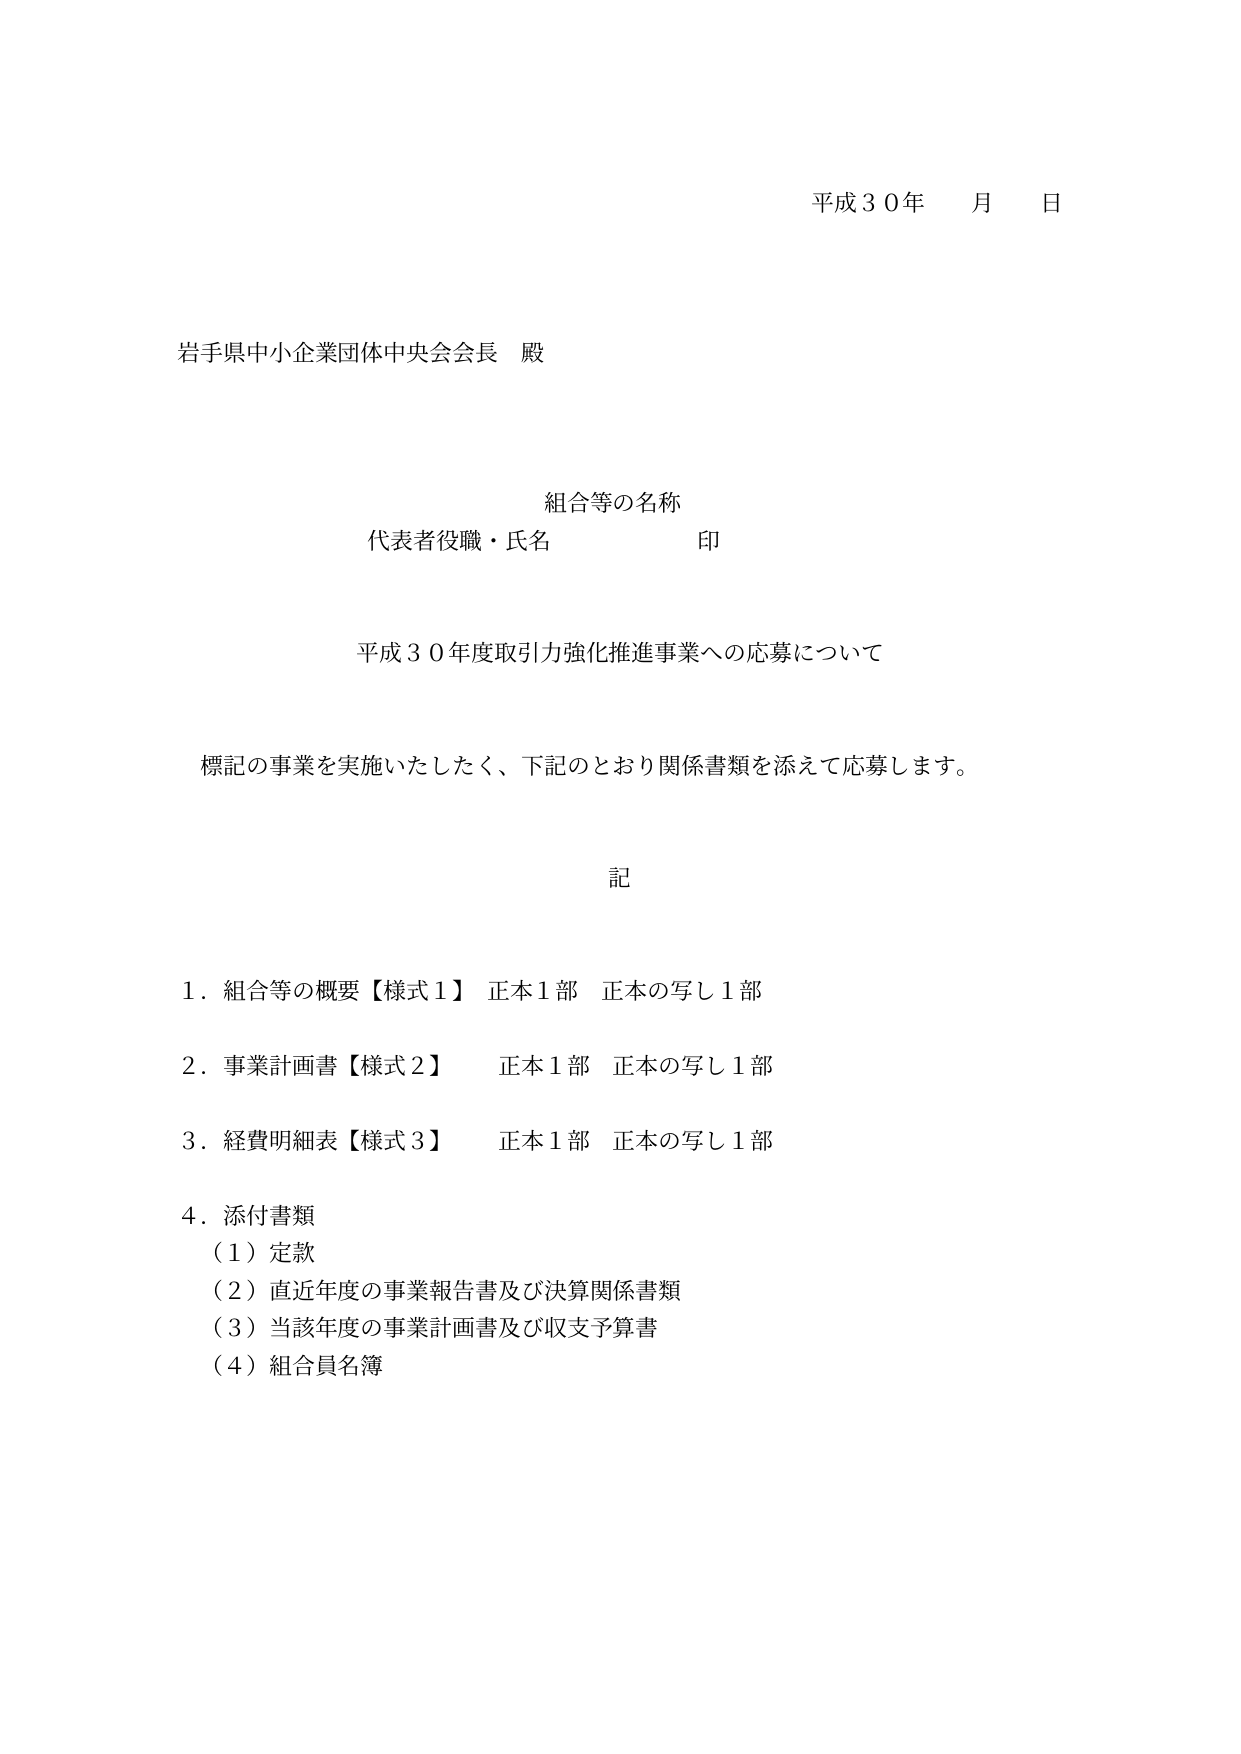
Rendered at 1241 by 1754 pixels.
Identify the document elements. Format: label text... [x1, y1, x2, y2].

text （４）組合員名簿 [177, 1346, 1063, 1383]
text （２）直近年度の事業報告書及び決算関係書類 [177, 1271, 1063, 1308]
text ３．経費明細表【様式３】 正本１部 正本の写し１部 [177, 1121, 1063, 1158]
text 平成３０年 月 日 [177, 183, 1063, 221]
text 岩手県中小企業団体中央会会長 殿 [177, 333, 1063, 371]
text 記 [177, 858, 1063, 896]
text １．組合等の概要【様式１】 正本１部 正本の写し１部 [177, 971, 1063, 1008]
text （３）当該年度の事業計画書及び収支予算書 [177, 1308, 1063, 1346]
text 代表者役職・氏名 印 [177, 521, 1063, 558]
text ２．事業計画書【様式２】 正本１部 正本の写し１部 [177, 1046, 1063, 1083]
text ４．添付書類 [177, 1196, 1063, 1233]
text 平成３０年度取引力強化推進事業への応募について [177, 633, 1063, 671]
text （１）定款 [177, 1233, 1063, 1271]
text 標記の事業を実施いたしたく、下記のとおり関係書類を添えて応募します。 [177, 746, 1063, 783]
text 組合等の名称 [177, 483, 1063, 521]
